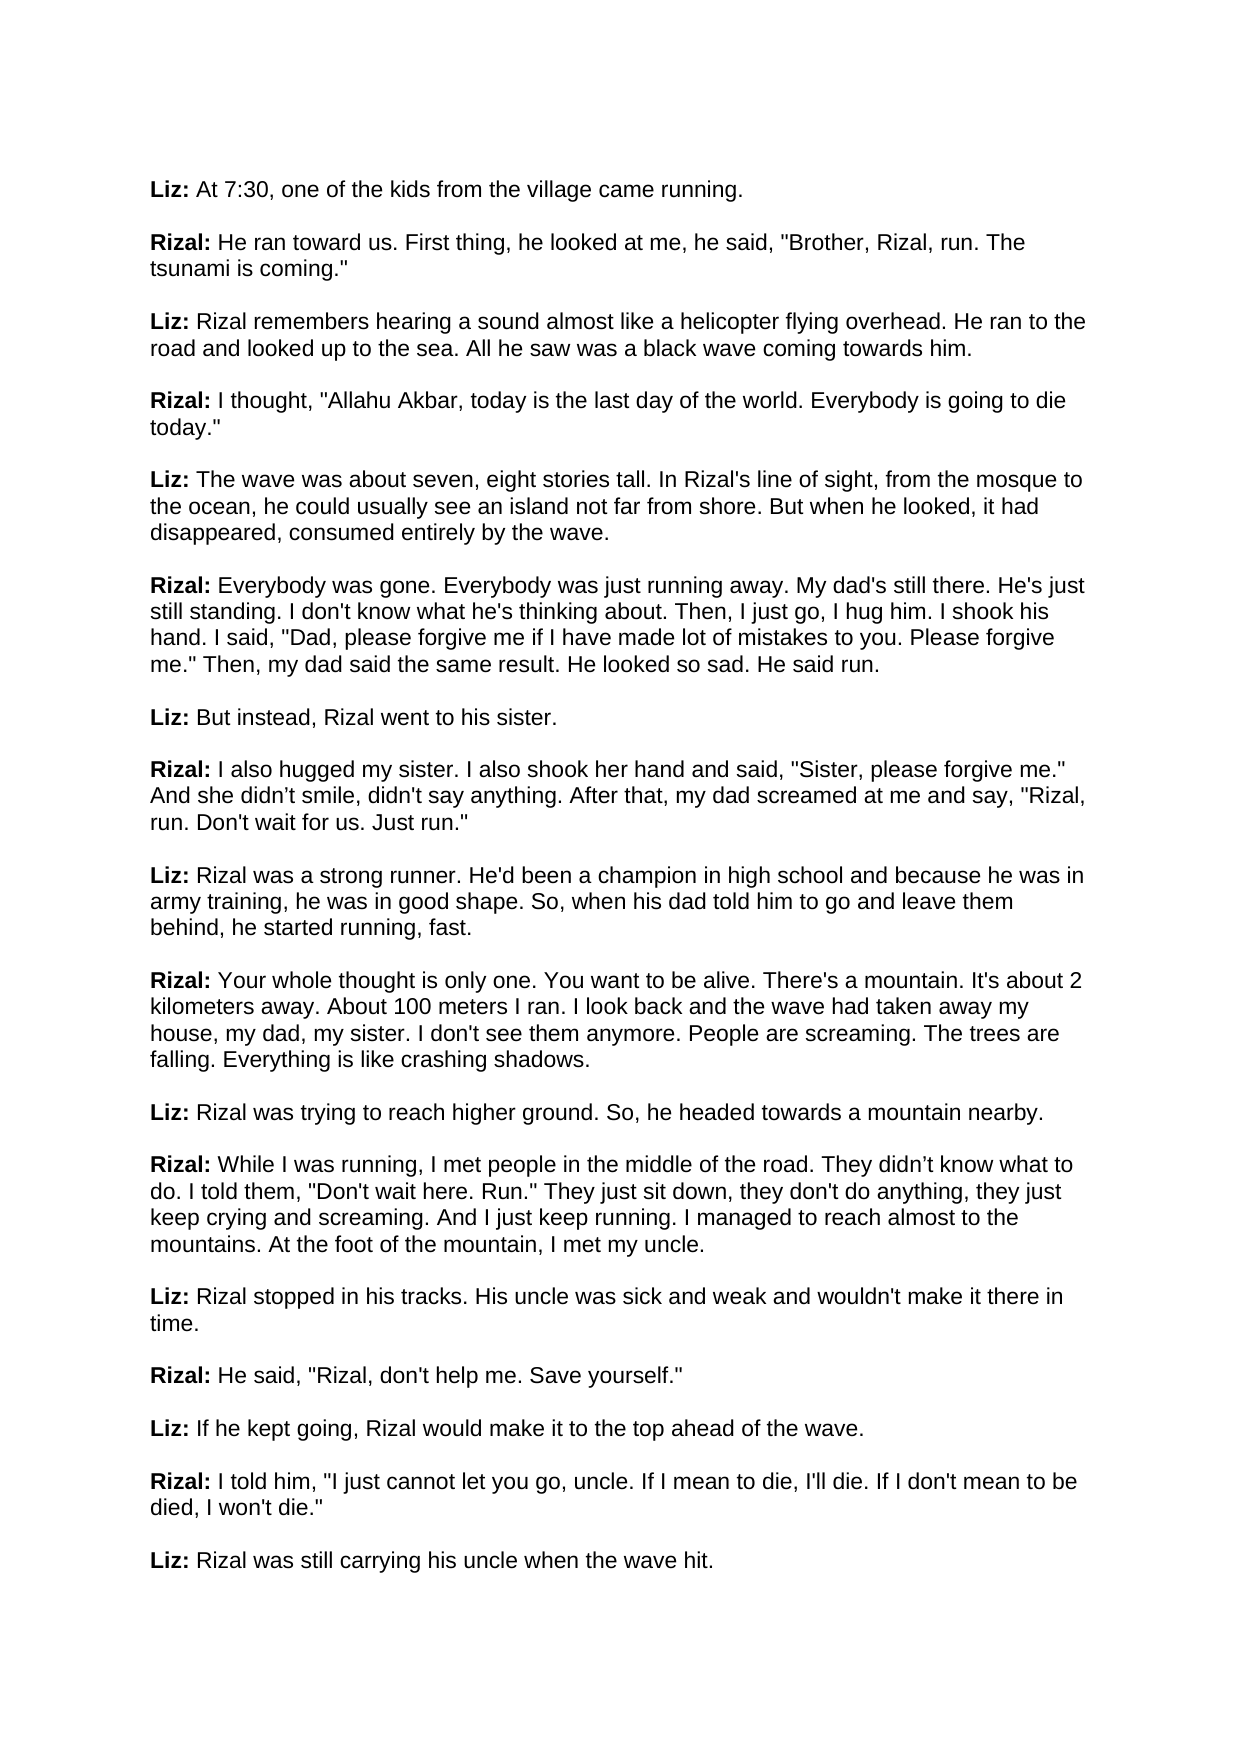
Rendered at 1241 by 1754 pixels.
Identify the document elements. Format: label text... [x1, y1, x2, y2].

text Liz: But instead, Rizal went to his sister. [150, 703, 1090, 730]
text Liz: The wave was about seven, eight stories tall. In Rizal's line of sight, from the mosque to the ocean, he could usually see an island not far from shore. But when he looked, it had disappeared, consumed entirely by the wave. [150, 466, 1090, 545]
text Rizal: I also hugged my sister. I also shook her hand and said, "Sister, please forgive me." And she didn’t smile, didn't say anything. After that, my dad screamed at me and say, "Rizal, run. Don't wait for us. Just run." [150, 756, 1090, 835]
text Liz: Rizal remembers hearing a sound almost like a helicopter flying overhead. He ran to the road and looked up to the sea. All he saw was a black wave coming towards him. [150, 308, 1090, 361]
text Rizal: He said, "Rizal, don't help me. Save yourself." [150, 1362, 1090, 1389]
text Liz: Rizal was a strong runner. He'd been a champion in high school and because he was in army training, he was in good shape. So, when his dad told him to go and leave them behind, he started running, fast. [150, 862, 1090, 941]
text Rizal: I told him, "I just cannot let you go, uncle. If I mean to die, I'll die. If I don't mean to be died, I won't die." [150, 1468, 1090, 1520]
text Rizal: He ran toward us. First thing, he looked at me, he said, "Brother, Rizal, run. The tsunami is coming." [150, 229, 1090, 282]
text Liz: Rizal stopped in his tracks. His uncle was sick and weak and wouldn't make it there in time. [150, 1283, 1090, 1336]
text Rizal: While I was running, I met people in the middle of the road. They didn’t know what to do. I told them, "Don't wait here. Run." They just sit down, they don't do anything, they just keep crying and screaming. And I just keep running. I managed to reach almost to the mountains. At the foot of the mountain, I met my uncle. [150, 1151, 1090, 1257]
text Liz: At 7:30, one of the kids from the village came running. [150, 176, 1090, 203]
text Liz: Rizal was still carrying his uncle when the wave hit. [150, 1547, 1090, 1573]
text Rizal: Your whole thought is only one. You want to be alive. There's a mountain. It's about 2 kilometers away. About 100 meters I ran. I look back and the wave had taken away my house, my dad, my sister. I don't see them anymore. People are screaming. The trees are falling. Everything is like crashing shadows. [150, 967, 1090, 1072]
text Rizal: Everybody was gone. Everybody was just running away. My dad's still there. He's just still standing. I don't know what he's thinking about. Then, I just go, I hug him. I shook his hand. I said, "Dad, please forgive me if I have made lot of mistakes to you. Please forgive me." Then, my dad said the same result. He looked so sad. He said run. [150, 572, 1090, 677]
text Rizal: I thought, "Allahu Akbar, today is the last day of the world. Everybody is going to die today." [150, 387, 1090, 440]
text Liz: Rizal was trying to reach higher ground. So, he headed towards a mountain nearby. [150, 1099, 1090, 1125]
text Liz: If he kept going, Rizal would make it to the top ahead of the wave. [150, 1415, 1090, 1441]
